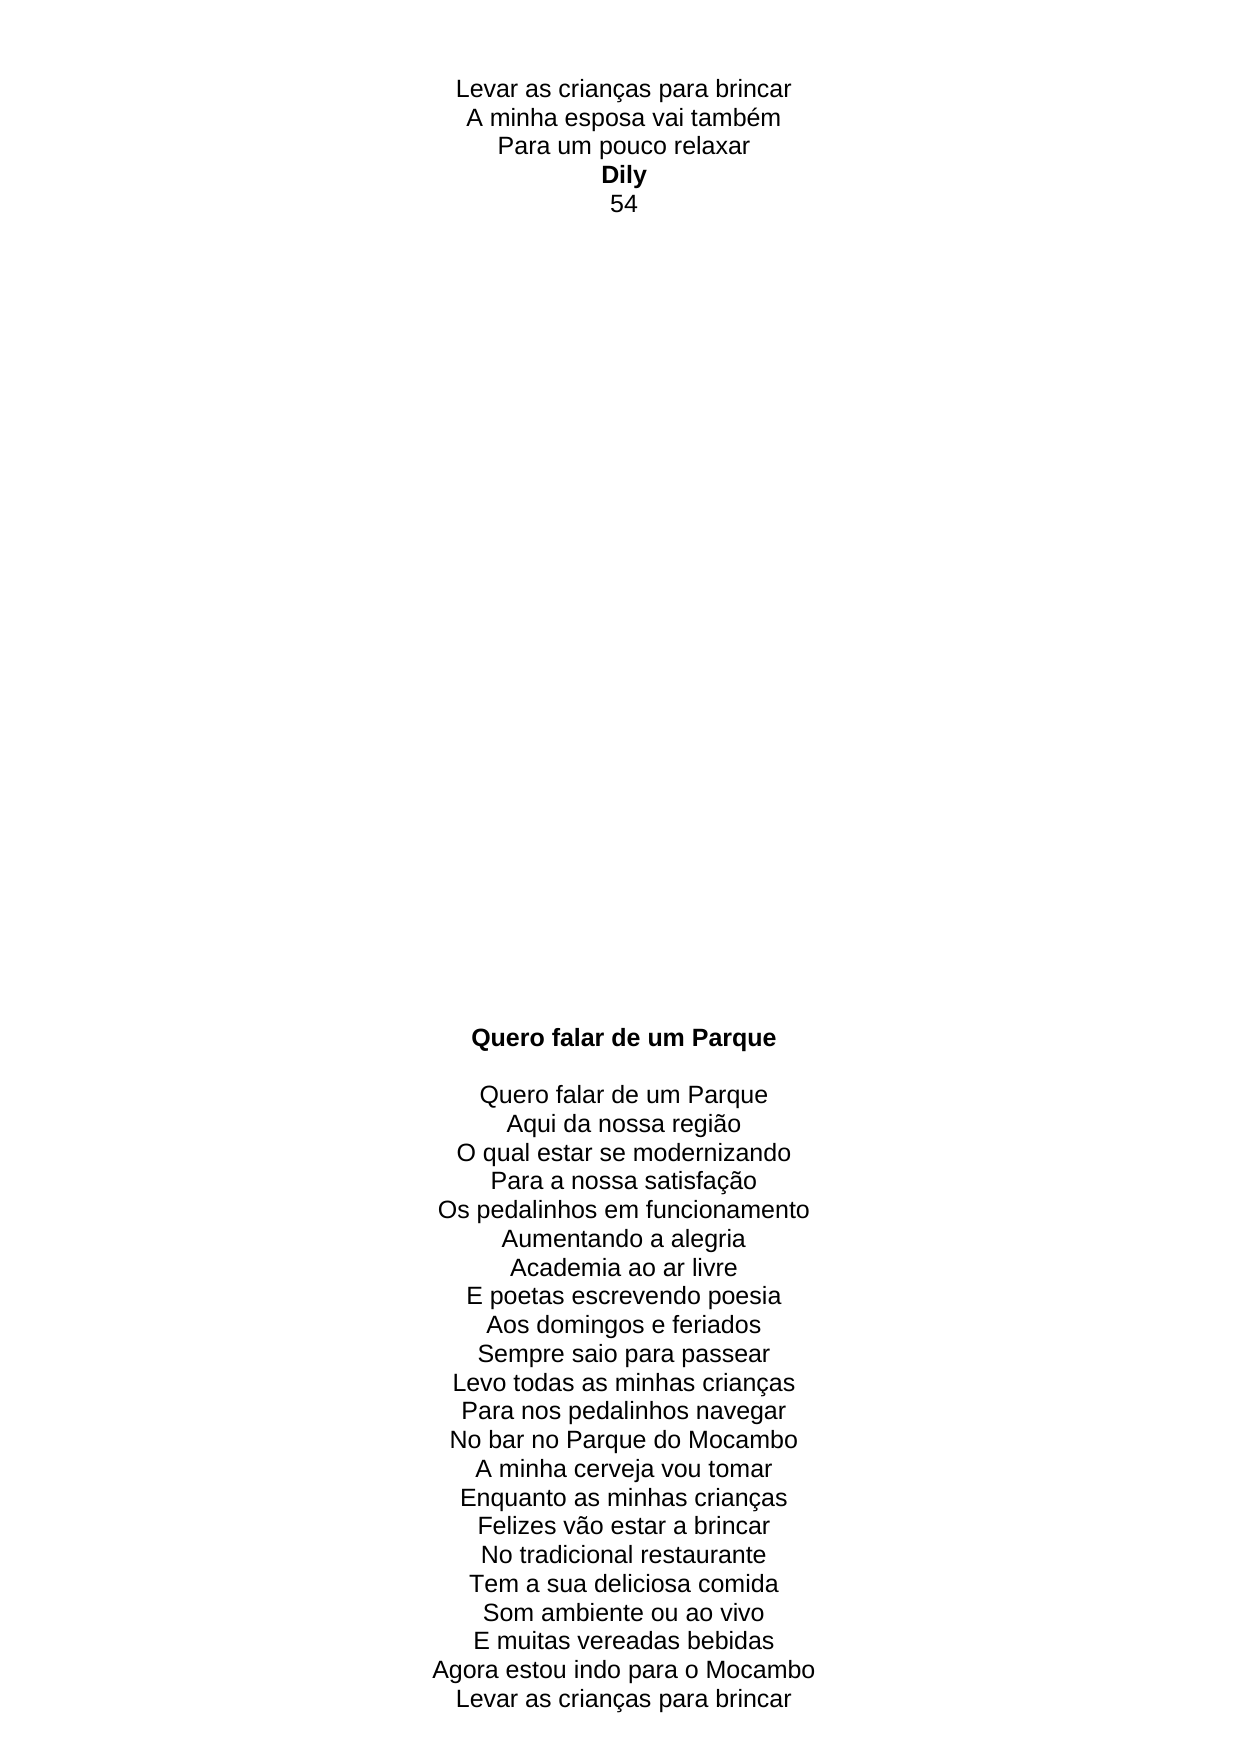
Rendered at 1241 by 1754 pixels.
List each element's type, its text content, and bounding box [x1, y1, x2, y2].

text Aos domingos e feriados [59, 1310, 1188, 1339]
text A minha cerveja vou tomar [59, 1454, 1188, 1483]
text Enquanto as minhas crianças [59, 1483, 1188, 1511]
text No bar no Parque do Mocambo [59, 1425, 1188, 1454]
text E muitas vereadas bebidas [59, 1626, 1188, 1655]
text No tradicional restaurante [59, 1540, 1188, 1569]
text Levo todas as minhas crianças [59, 1368, 1188, 1396]
text Som ambiente ou ao vivo [59, 1598, 1188, 1626]
text 54 [59, 189, 1188, 218]
text Agora estou indo para o Mocambo [59, 1655, 1188, 1684]
text Sempre saio para passear [59, 1339, 1188, 1368]
text Dily [59, 160, 1188, 189]
text Tem a sua deliciosa comida [59, 1569, 1188, 1598]
text Quero falar de um Parque [59, 1080, 1188, 1109]
text O qual estar se modernizando [59, 1138, 1188, 1166]
text Quero falar de um Parque [59, 1023, 1188, 1051]
text Levar as crianças para brincar [59, 1684, 1188, 1713]
text Para um pouco relaxar [59, 131, 1188, 160]
text Aqui da nossa região [59, 1109, 1188, 1138]
text Levar as crianças para brincar [59, 74, 1188, 103]
text Aumentando a alegria [59, 1224, 1188, 1253]
text Para nos pedalinhos navegar [59, 1396, 1188, 1425]
text Felizes vão estar a brincar [59, 1511, 1188, 1540]
text E poetas escrevendo poesia [59, 1281, 1188, 1310]
text Academia ao ar livre [59, 1253, 1188, 1281]
text A minha esposa vai também [59, 103, 1188, 131]
text Os pedalinhos em funcionamento [59, 1195, 1188, 1224]
text Para a nossa satisfação [59, 1166, 1188, 1195]
